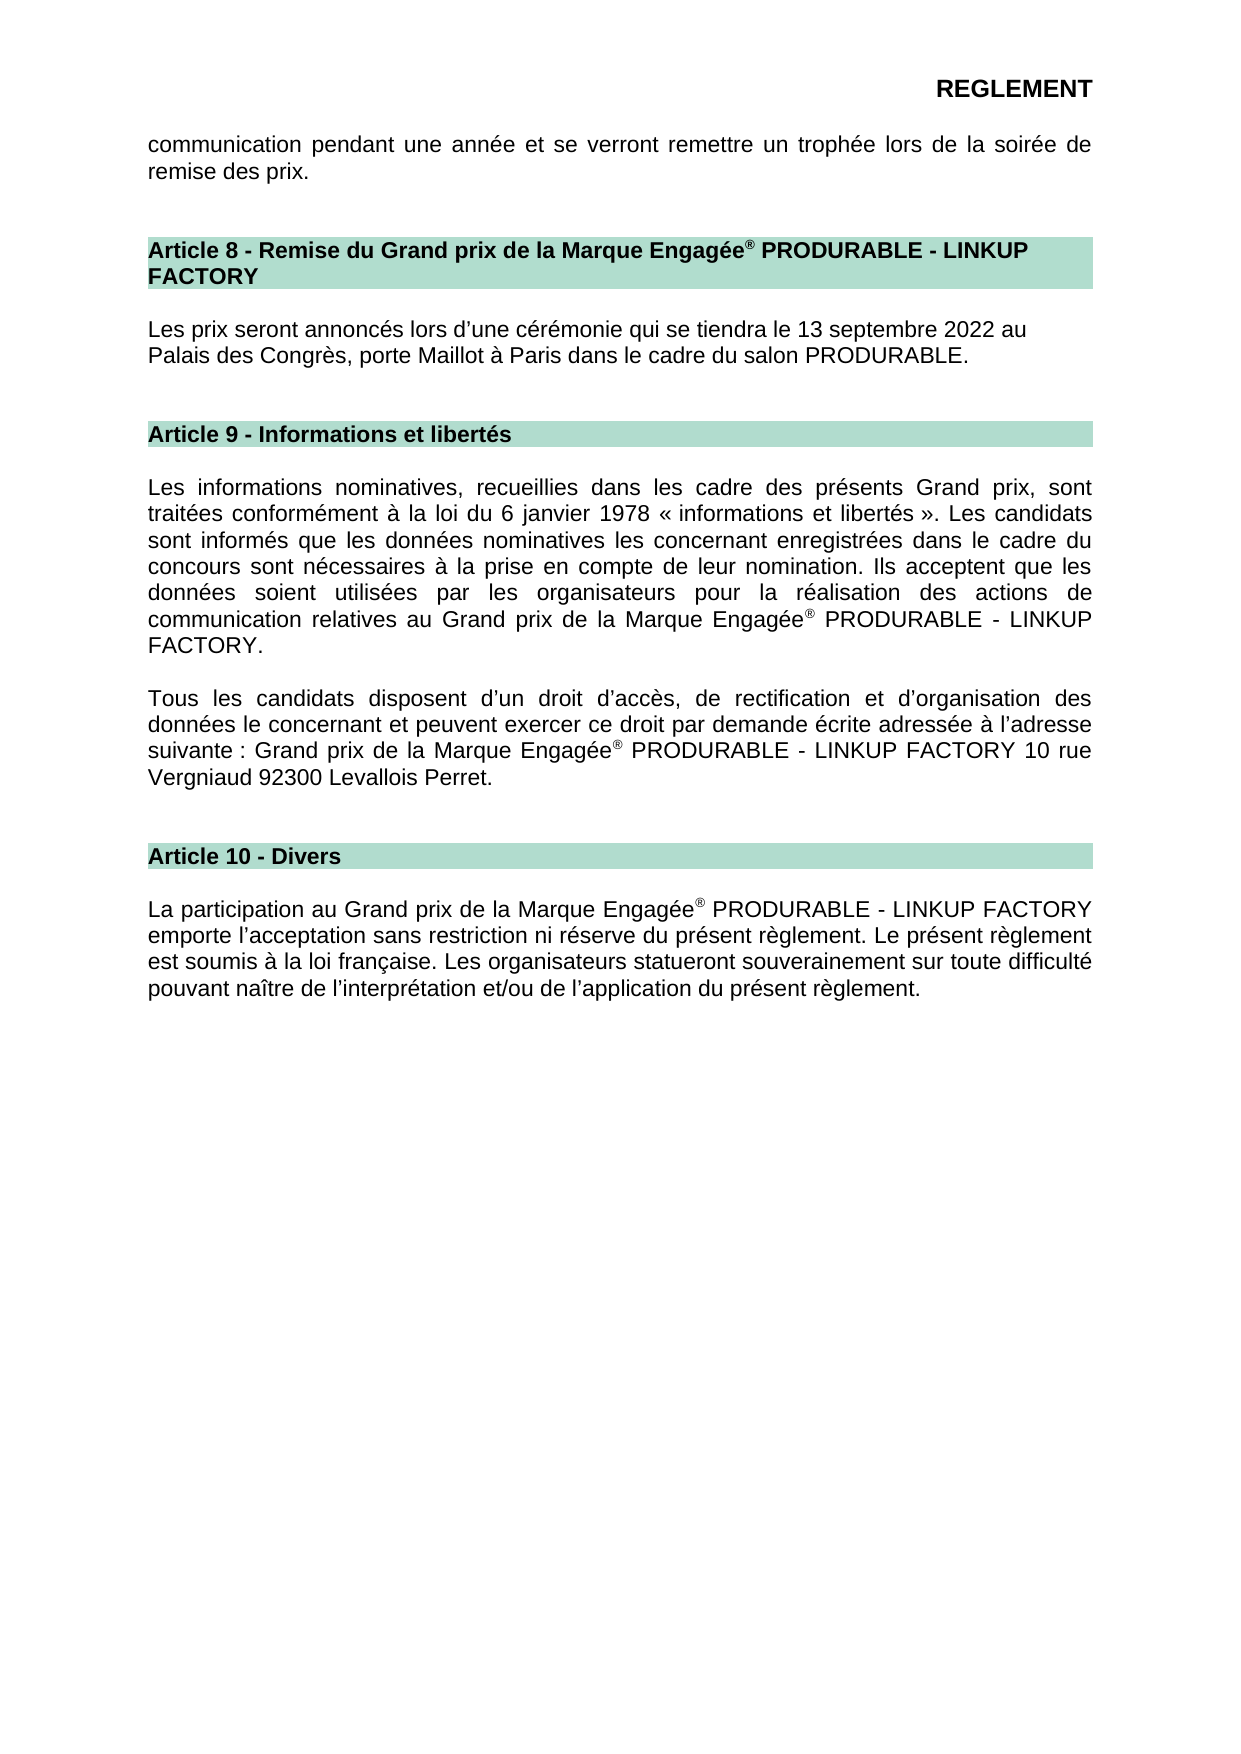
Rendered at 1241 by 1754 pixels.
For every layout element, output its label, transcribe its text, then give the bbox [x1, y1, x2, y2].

text La participation au Grand prix de la Marque Engagée® PRODURABLE - LINKUP FACTORY emporte l’acceptation sans restriction ni réserve du présent règlement. Le présent règlement est soumis à la loi française. Les organisateurs statueront souverainement sur toute difficulté pouvant naître de l’interprétation et/ou de l’application du présent règlement. [148, 896, 1093, 1001]
text Article 10 - Divers [148, 843, 1093, 869]
text Article 8 - Remise du Grand prix de la Marque Engagée® PRODURABLE - LINKUP FACTORY [148, 237, 1093, 289]
text Article 9 - Informations et libertés [148, 421, 1093, 447]
text Tous les candidats disposent d’un droit d’accès, de rectification et d’organisation des données le concernant et peuvent exercer ce droit par demande écrite adressée à l’adresse suivante : Grand prix de la Marque Engagée® PRODURABLE - LINKUP FACTORY 10 rue Vergniaud 92300 Levallois Perret. [148, 685, 1093, 790]
text Les informations nominatives, recueillies dans les cadre des présents Grand prix, sont traitées conformément à la loi du 6 janvier 1978 « informations et libertés ». Les candidats sont informés que les données nominatives les concernant enregistrées dans le cadre du concours sont nécessaires à la prise en compte de leur nomination. Ils acceptent que les données soient utilisées par les organisateurs pour la réalisation des actions de communication relatives au Grand prix de la Marque Engagée® PRODURABLE - LINKUP FACTORY. [148, 474, 1093, 658]
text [148, 131, 1093, 184]
text Les prix seront annoncés lors d’une cérémonie qui se tiendra le 13 septembre 2022 au Palais des Congrès, porte Maillot à Paris dans le cadre du salon PRODURABLE. [148, 316, 1093, 368]
